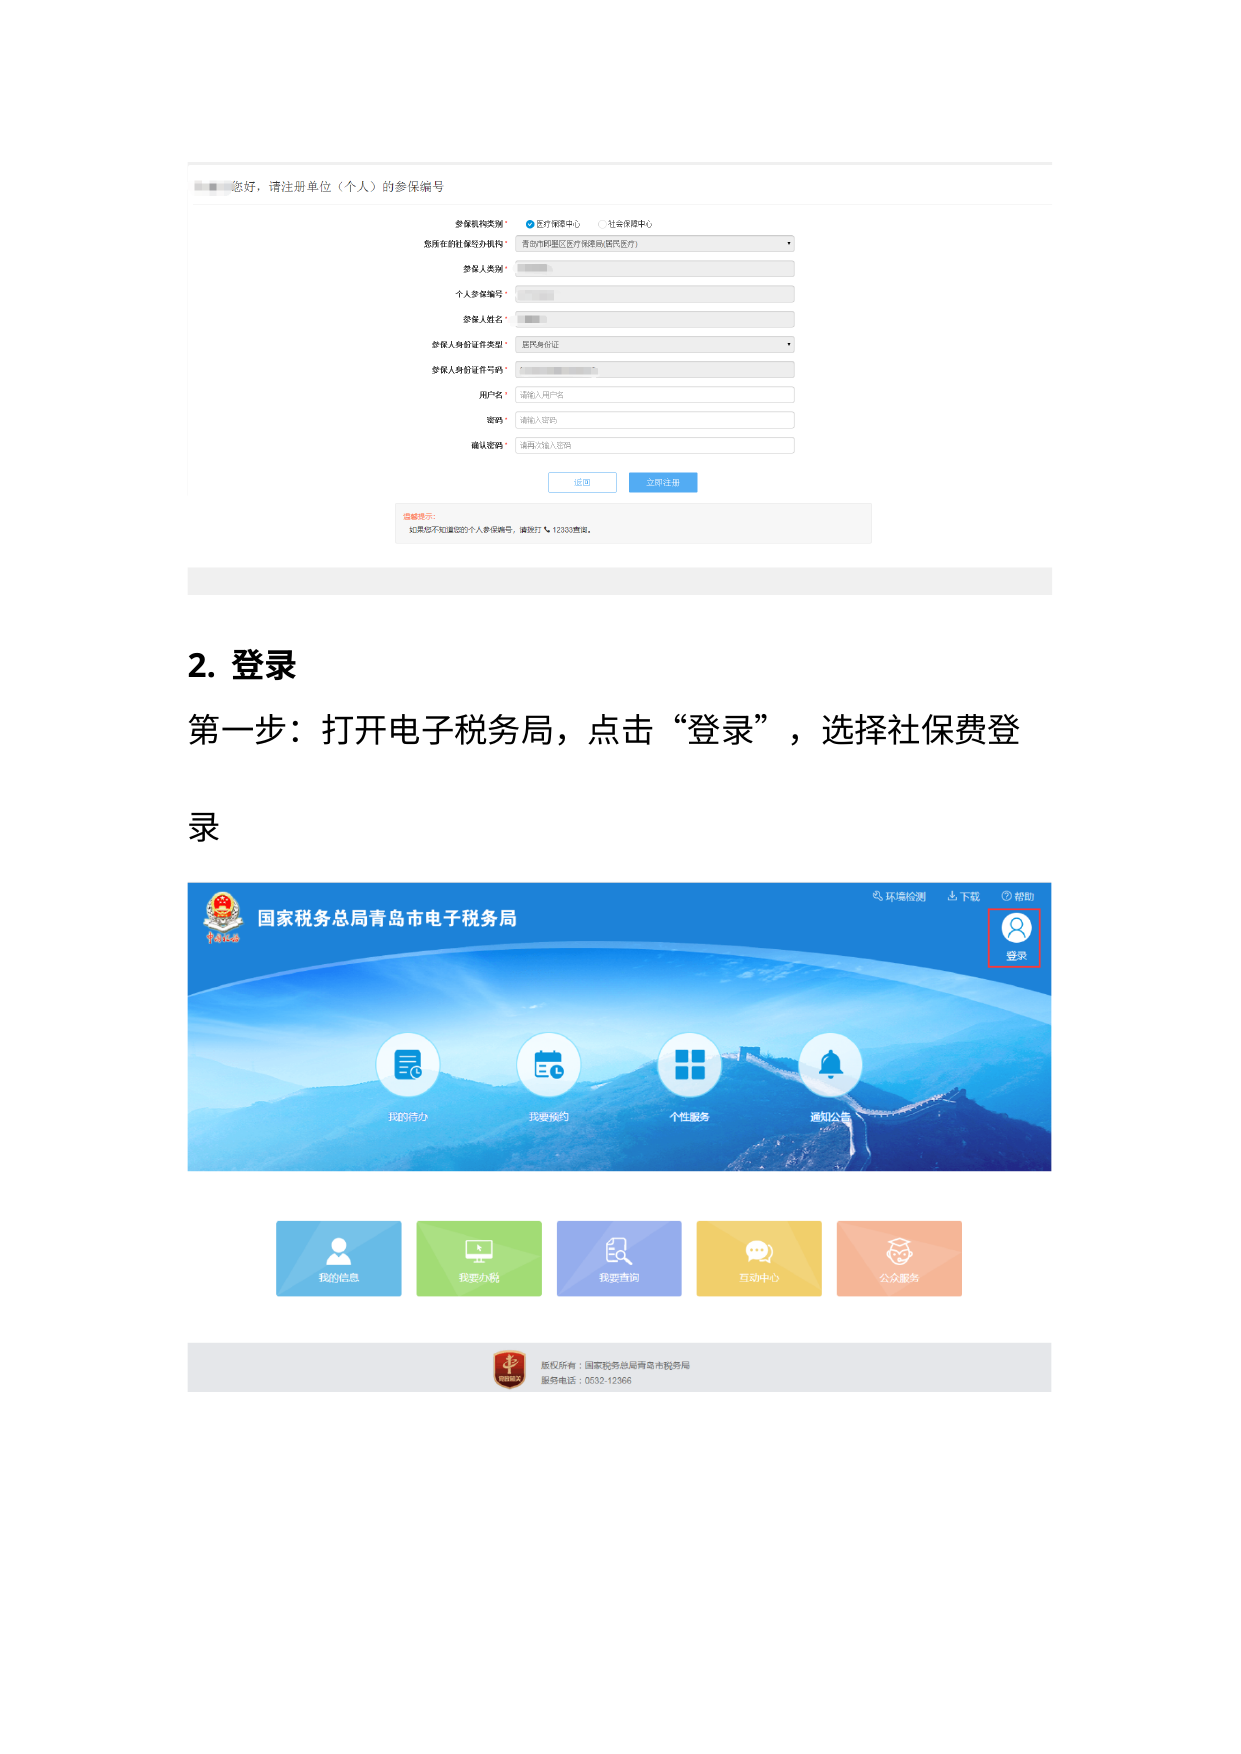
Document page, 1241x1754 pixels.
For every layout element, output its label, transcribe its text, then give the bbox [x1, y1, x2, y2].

picture [187, 162, 1053, 595]
text 第一步：打开电子税务局，点击“登录”，选择社保费登录 [187, 695, 1053, 858]
list 登录 [187, 630, 1053, 695]
picture [187, 881, 1052, 1392]
